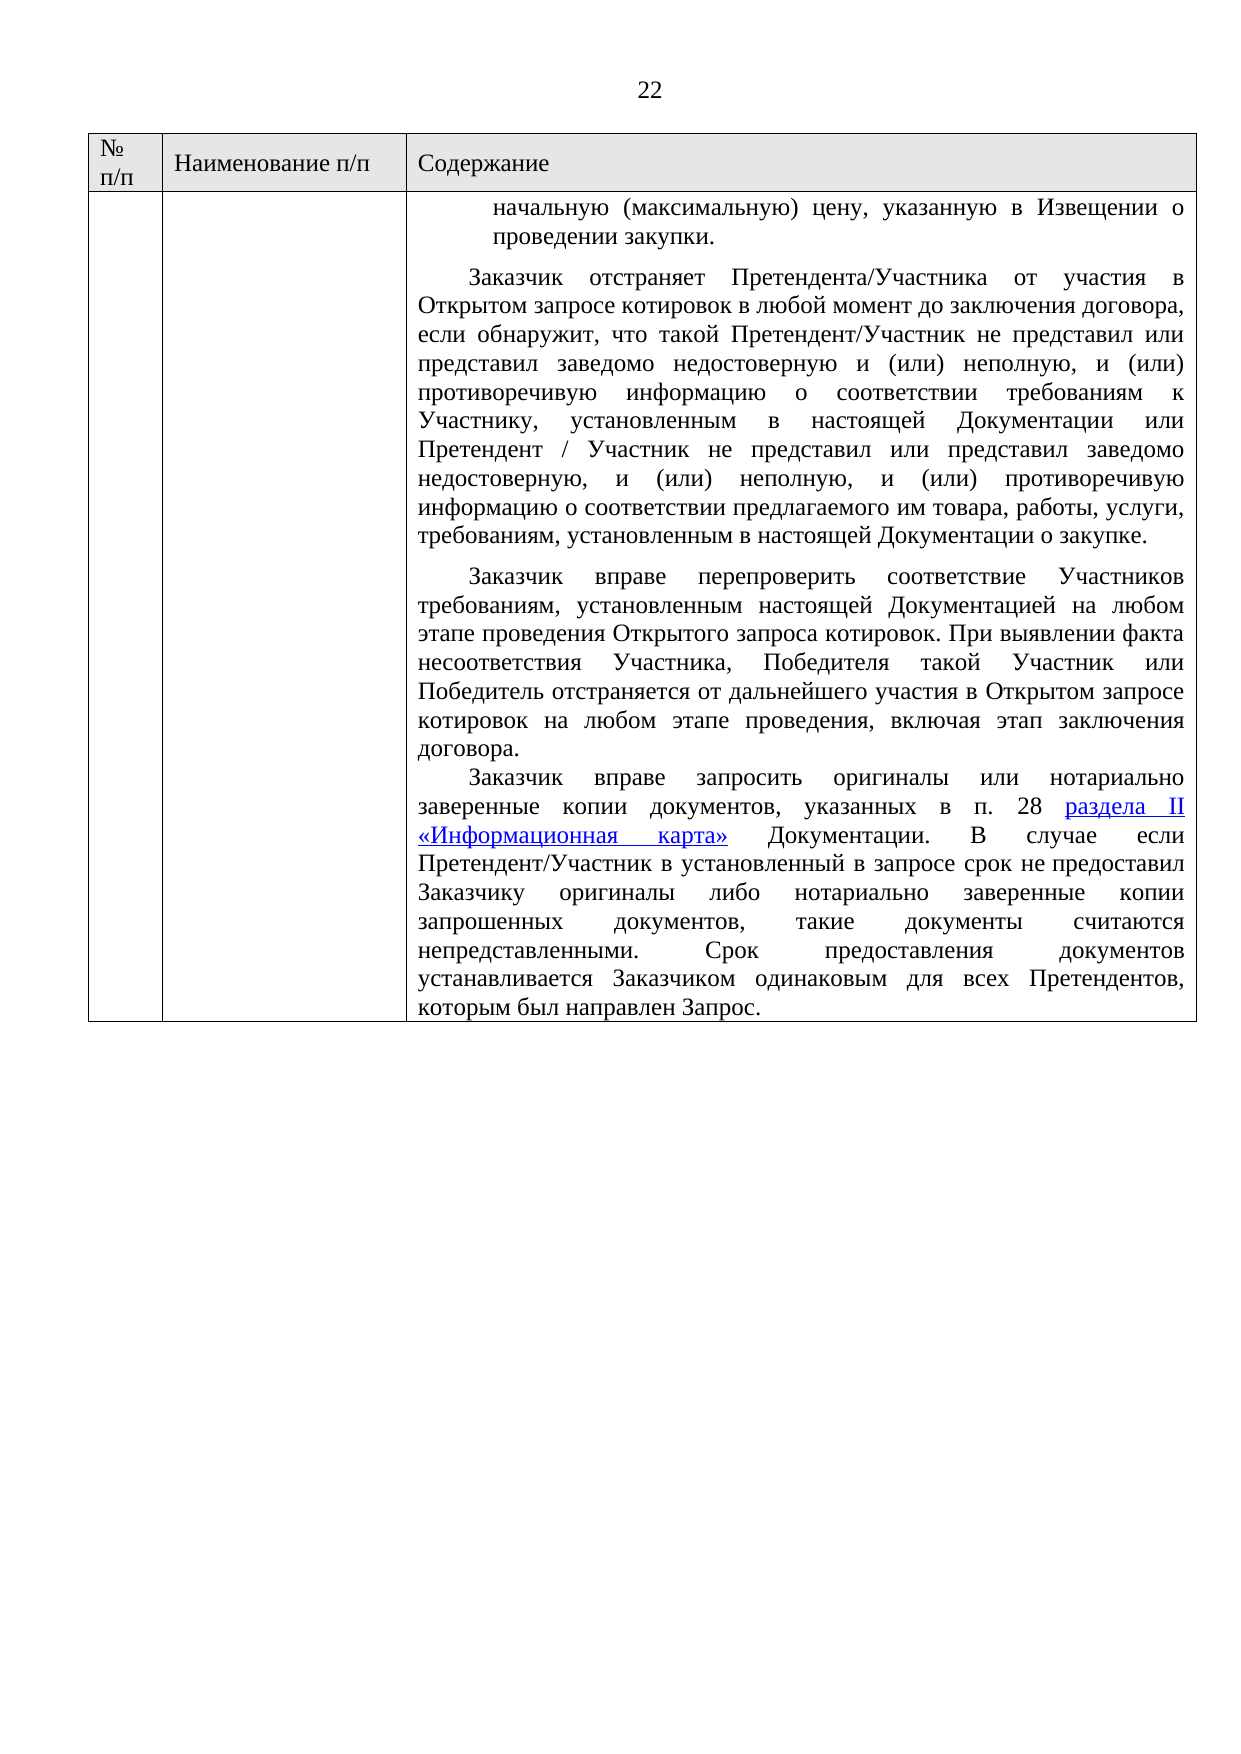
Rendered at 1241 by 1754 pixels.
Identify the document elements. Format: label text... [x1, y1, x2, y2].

table_cell [89, 192, 162, 1021]
table_header Наименование п/п [163, 134, 406, 191]
table_header Содержание [407, 134, 1196, 191]
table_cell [407, 192, 1196, 1021]
table_header № п/п [89, 134, 162, 191]
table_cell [163, 192, 406, 1021]
